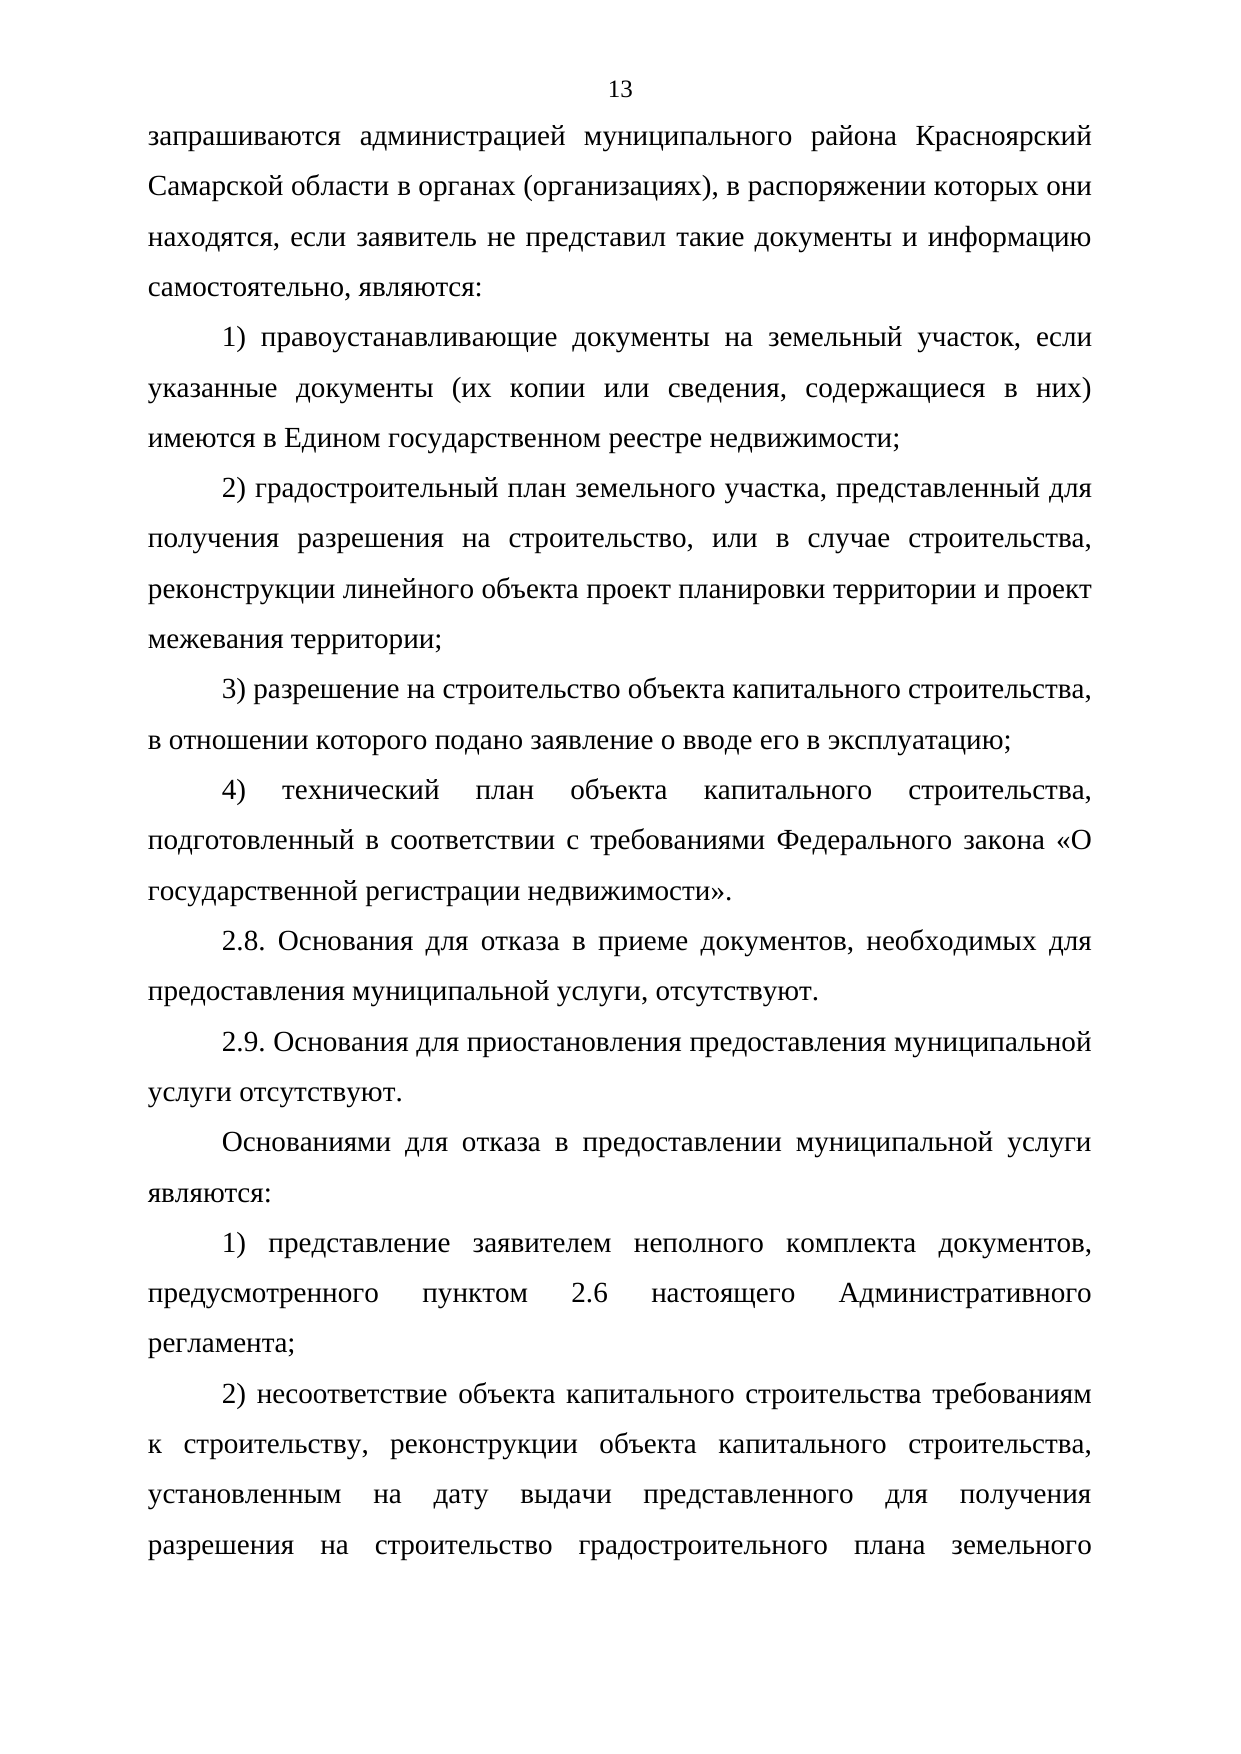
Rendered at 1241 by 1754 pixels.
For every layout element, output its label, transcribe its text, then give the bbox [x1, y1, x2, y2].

text 4) технический план объекта капитального строительства, подготовленный в соответствии с требованиями Федерального закона «О государственной регистрации недвижимости». [148, 772, 1092, 906]
text 1) представление заявителем неполного комплекта документов, предусмотренного пунктом 2.6 настоящего Административного регламента; [148, 1225, 1092, 1359]
text Основаниями для отказа в предоставлении муниципальной услуги являются: [148, 1124, 1092, 1208]
text 2) градостроительный план земельного участка, представленный для получения разрешения на строительство, или в случае строительства, реконструкции линейного объекта проект планировки территории и проект межевания территории; [148, 470, 1092, 655]
text 3) разрешение на строительство объекта капитального строительства, в отношении которого подано заявление о вводе его в эксплуатацию; [148, 672, 1092, 755]
text 2.8. Основания для отказа в приеме документов, необходимых для предоставления муниципальной услуги, отсутствуют. [148, 923, 1092, 1007]
text 1) правоустанавливающие документы на земельный участок, если указанные документы (их копии или сведения, содержащиеся в них) имеются в Едином государственном реестре недвижимости; [148, 319, 1092, 453]
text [148, 118, 1092, 303]
text 2.9. Основания для приостановления предоставления муниципальной услуги отсутствуют. [148, 1024, 1092, 1108]
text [148, 1376, 1092, 1560]
